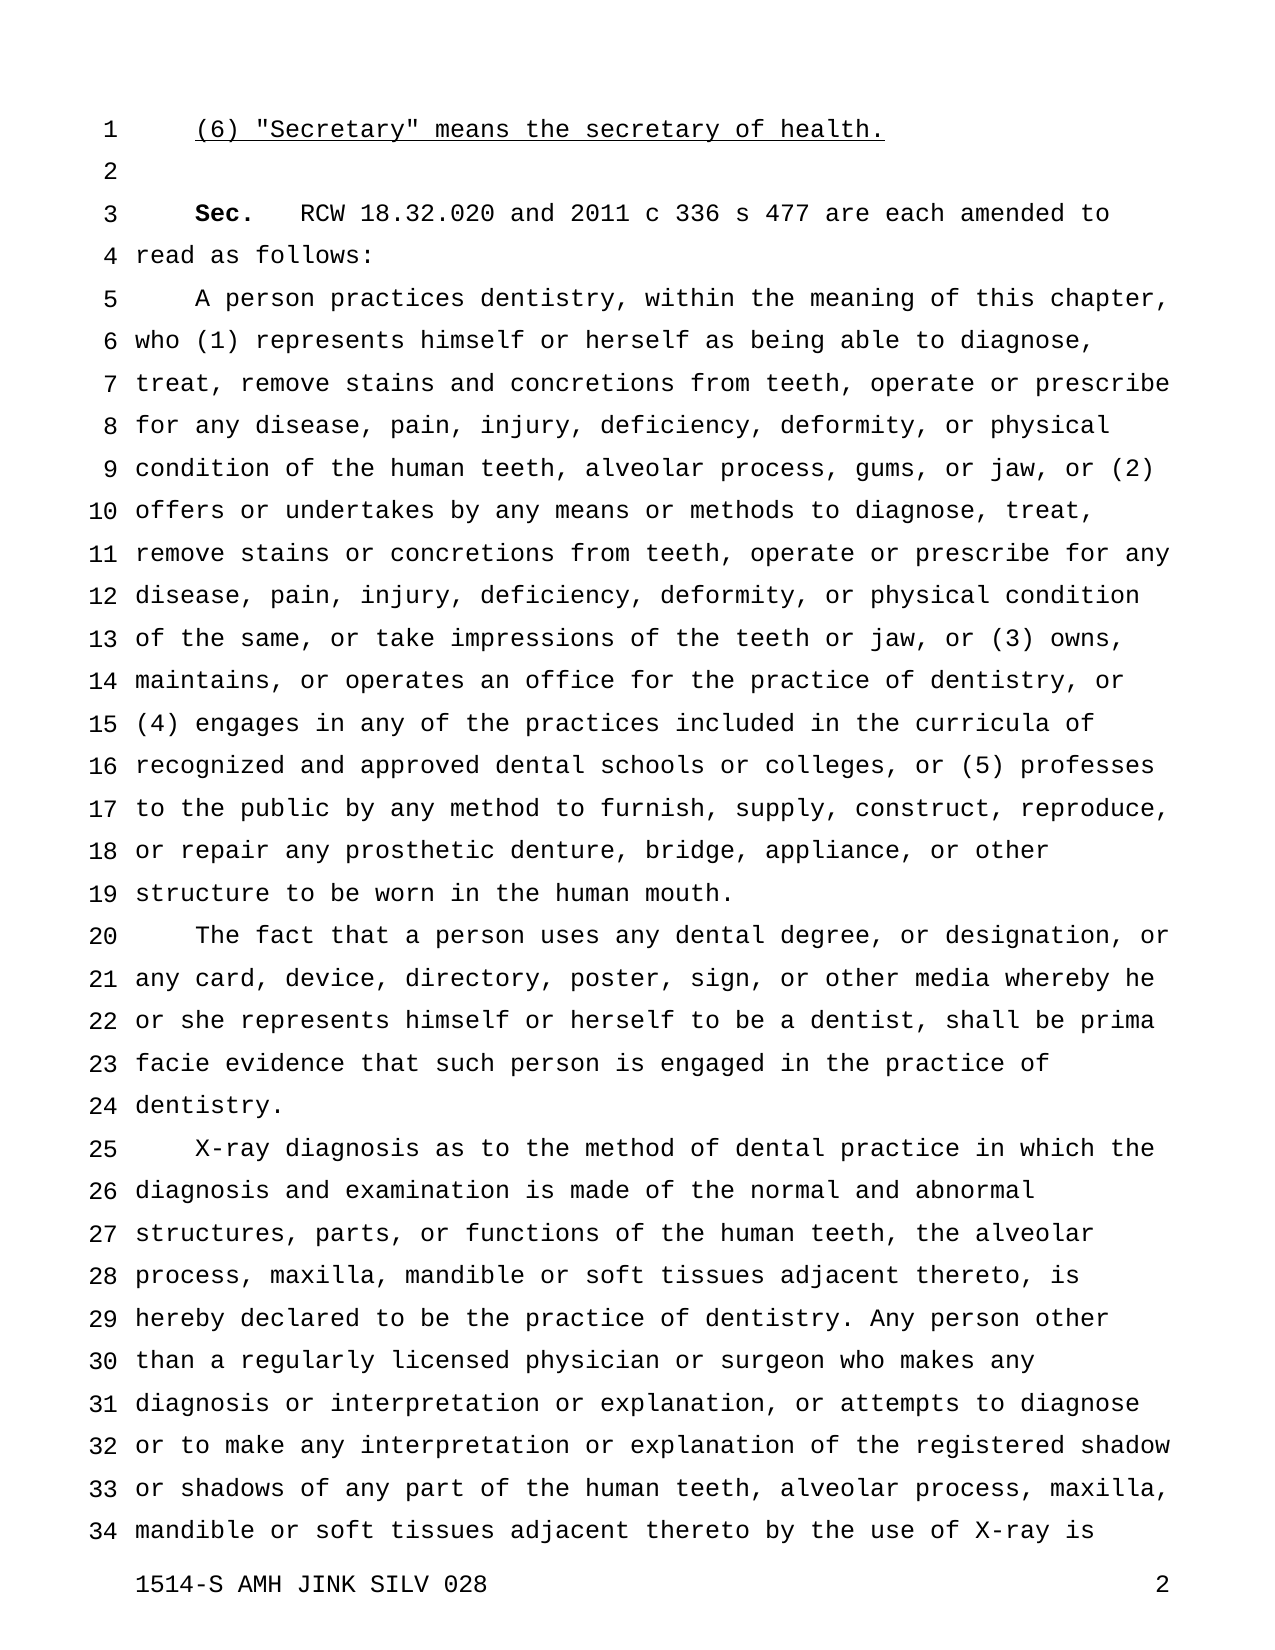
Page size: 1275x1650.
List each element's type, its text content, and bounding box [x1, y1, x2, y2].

text A person practices dentistry, within the meaning of this chapter, who (1) represents himself or herself as being able to diagnose, treat, remove stains and concretions from teeth, operate or prescribe for any disease, pain, injury, deficiency, deformity, or physical condition of the human teeth, alveolar process, gums, or jaw, or (2) offers or undertakes by any means or methods to diagnose, treat, remove stains or concretions from teeth, operate or prescribe for any disease, pain, injury, deficiency, deformity, or physical condition of the same, or take impressions of the teeth or jaw, or (3) owns, maintains, or operates an office for the practice of dentistry, or (4) engages in any of the practices included in the curricula of recognized and approved dental schools or colleges, or (5) professes to the public by any method to furnish, supply, construct, reproduce, or repair any prosthetic denture, bridge, appliance, or other structure to be worn in the human mouth. [135, 272, 1170, 910]
text Sec. RCW 18.32.020 and 2011 c 336 s 477 are each amended to read as follows: [135, 187, 1170, 272]
text The fact that a person uses any dental degree, or designation, or any card, device, directory, poster, sign, or other media whereby he or she represents himself or herself to be a dentist, shall be prima facie evidence that such person is engaged in the practice of dentistry. [135, 910, 1170, 1122]
text (6) "Secretary" means the secretary of health. [135, 103, 1170, 146]
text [135, 1122, 1170, 1547]
